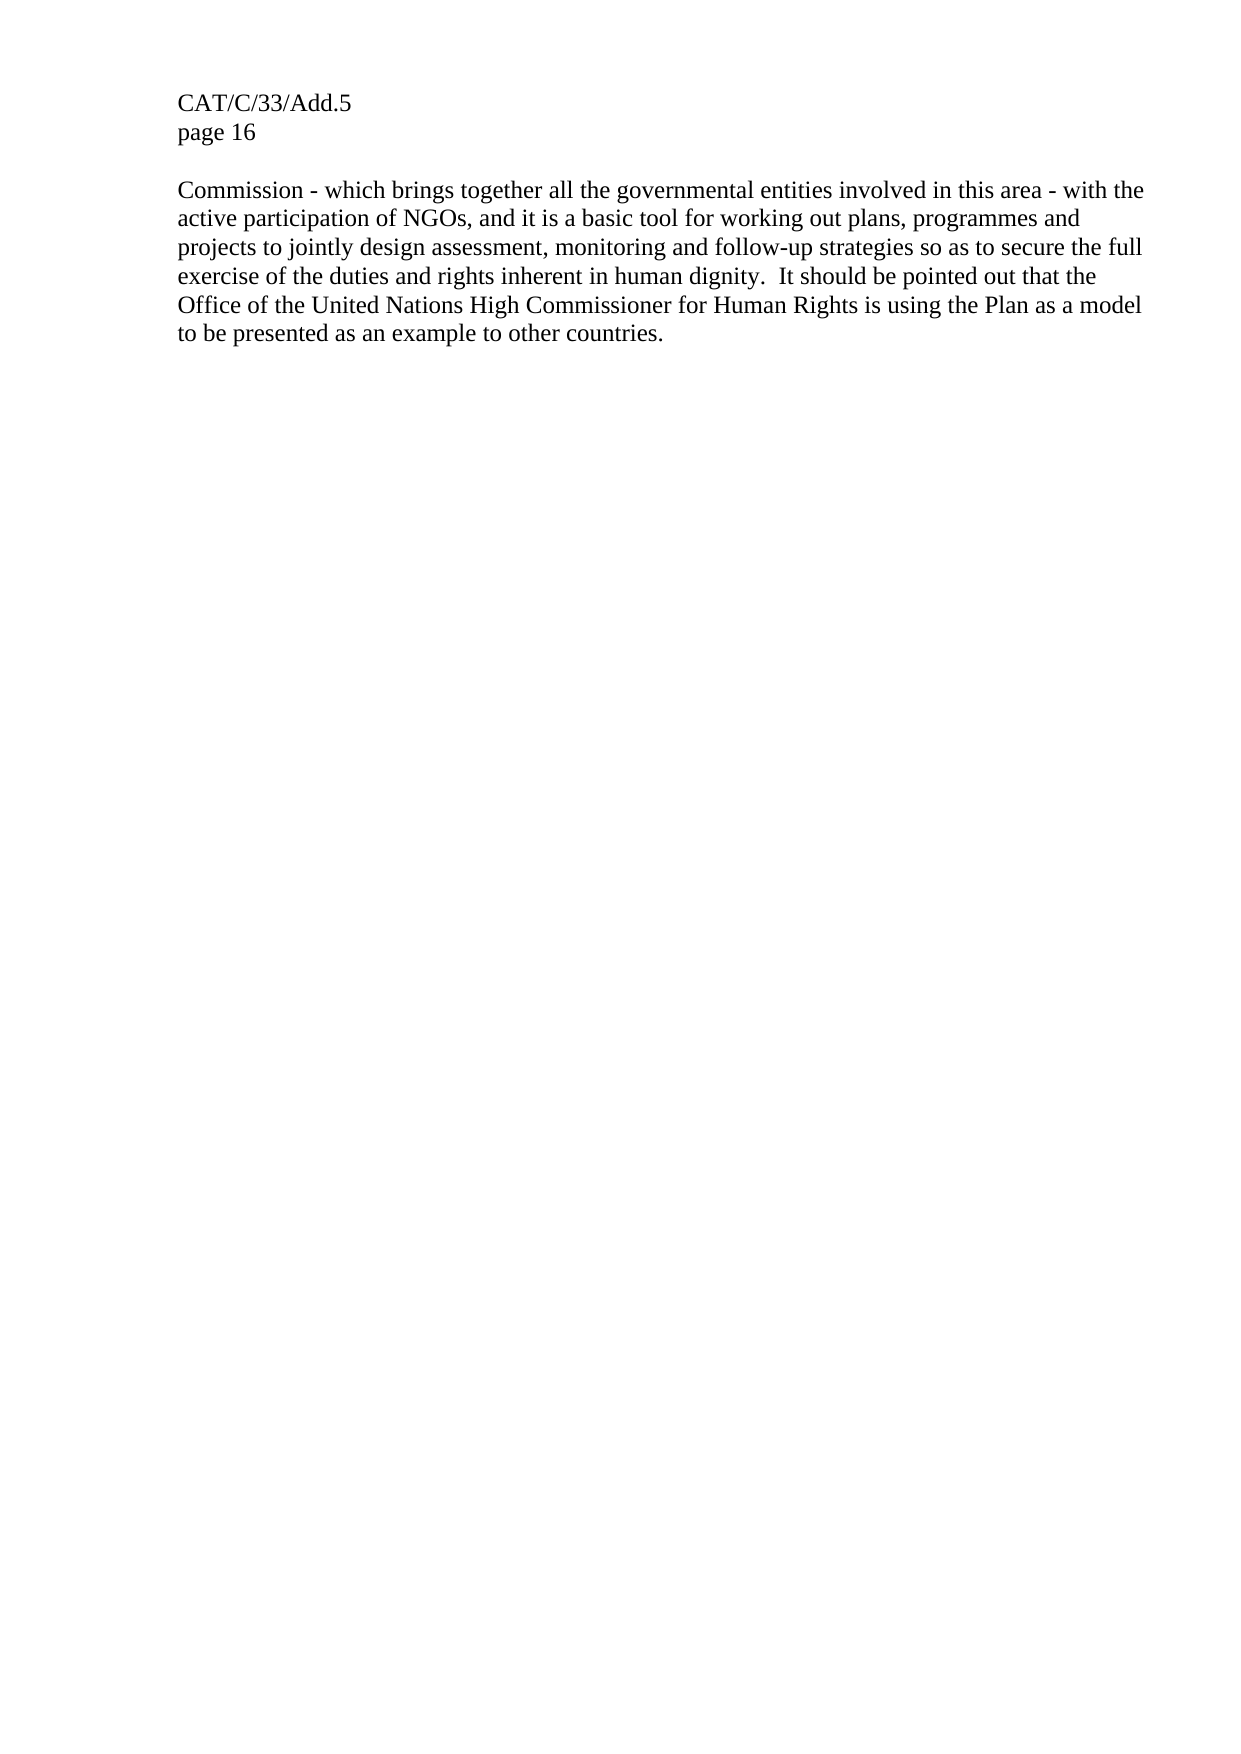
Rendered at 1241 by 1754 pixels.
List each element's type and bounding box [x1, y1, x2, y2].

text [177, 175, 1152, 347]
